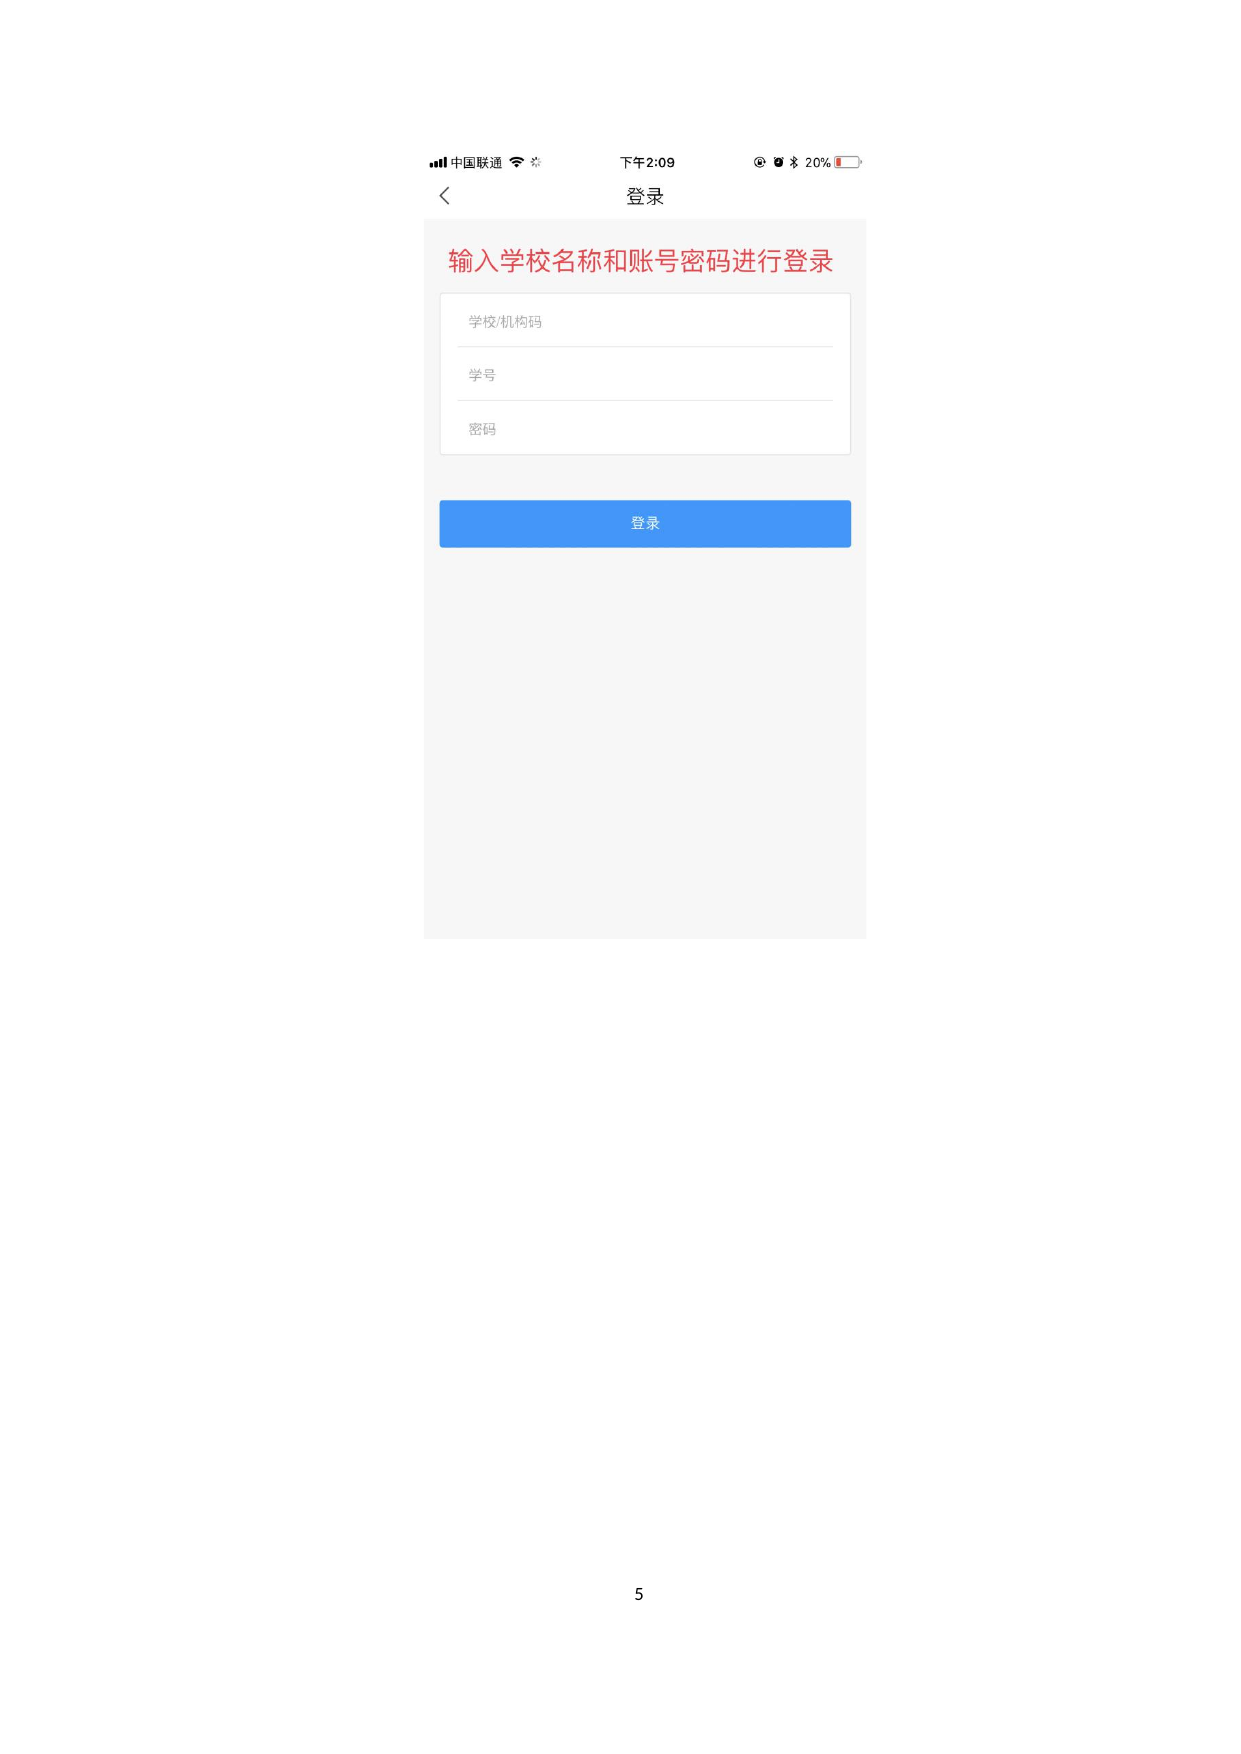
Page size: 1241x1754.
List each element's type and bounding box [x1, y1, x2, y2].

picture [423, 151, 867, 939]
